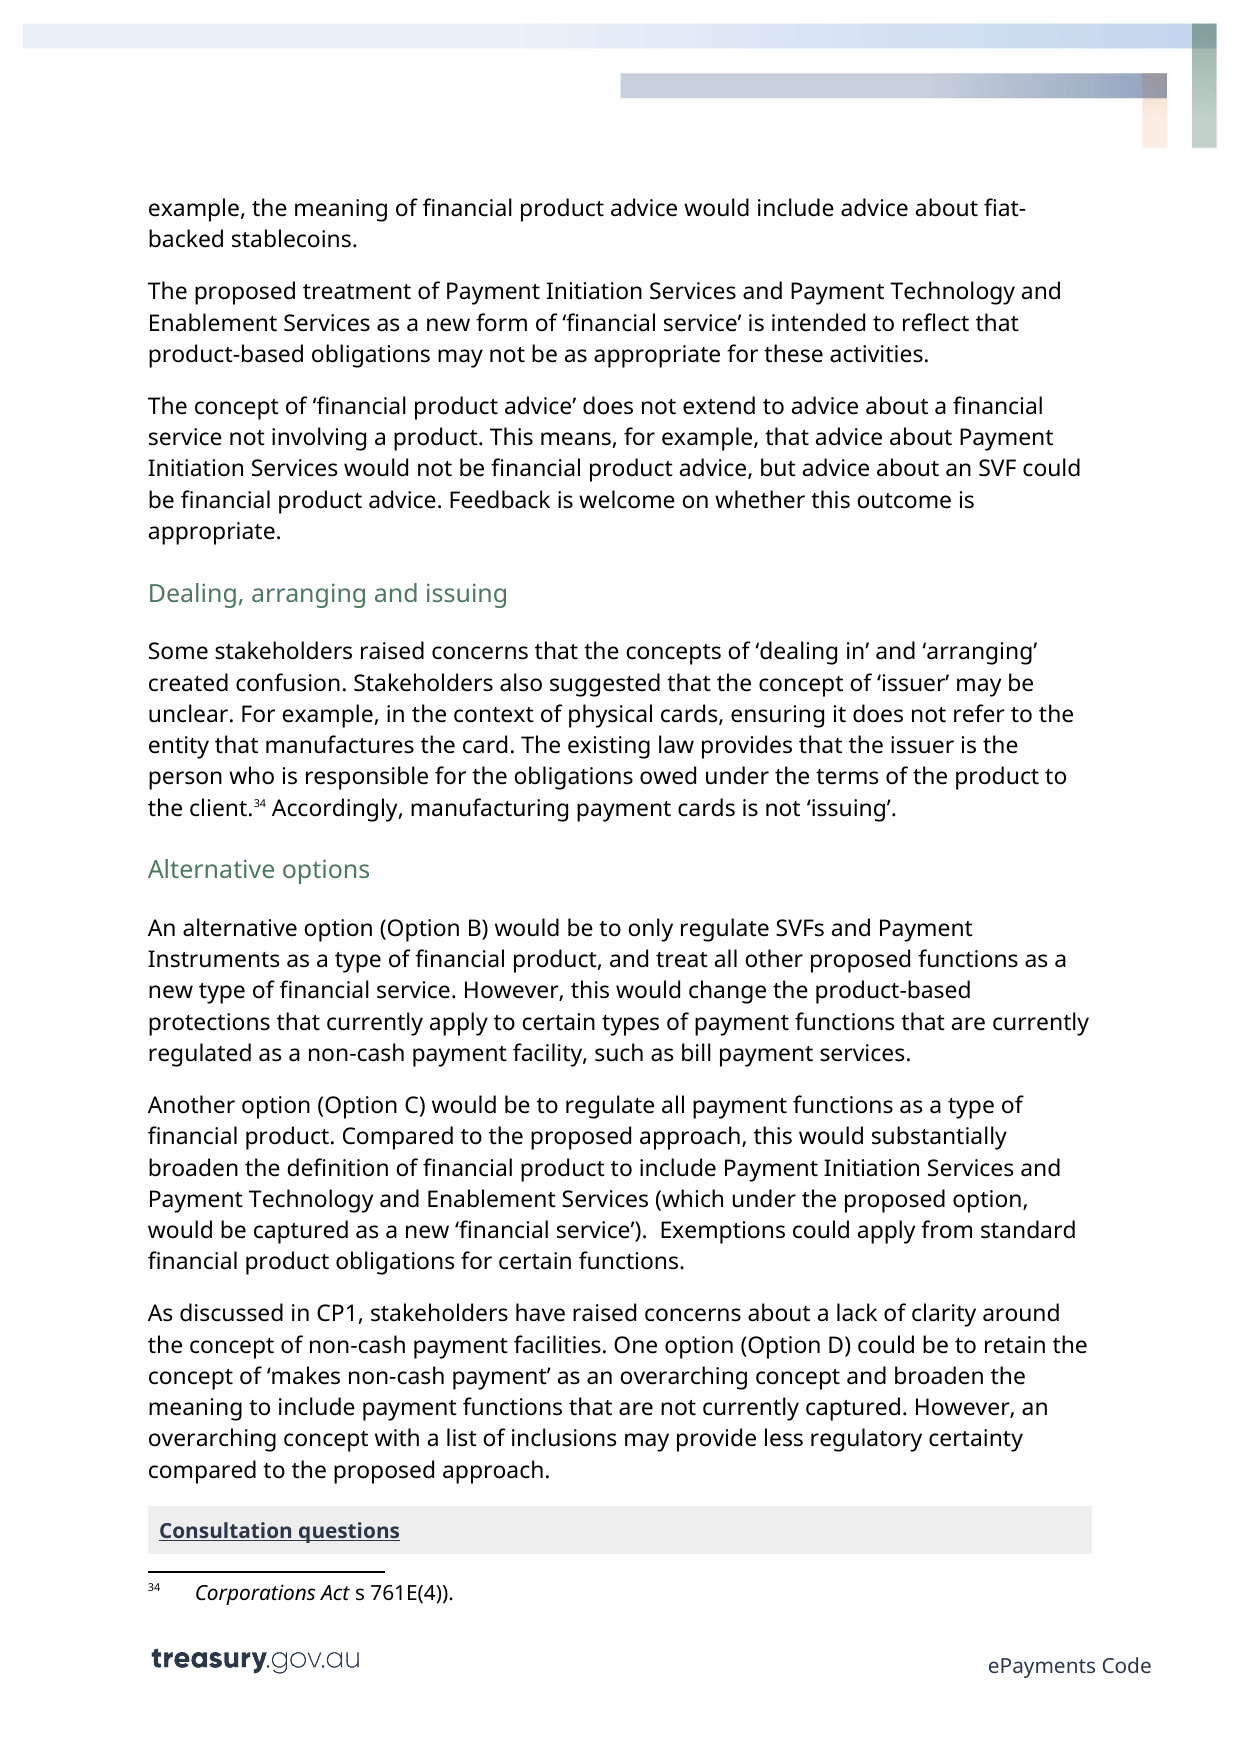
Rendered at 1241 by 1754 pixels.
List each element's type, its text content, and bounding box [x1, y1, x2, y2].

picture [0, 0, 1241, 172]
text An alternative option (Option B) would be to only regulate SVFs and Payment Instruments as a type of financial product, and treat all other proposed functions as a new type of financial service. However, this would change the product-based protections that currently apply to certain types of payment functions that are currently regulated as a non-cash payment facility, such as bill payment services. [148, 912, 1092, 1068]
subtitle Dealing, arranging and issuing [148, 575, 1092, 609]
picture [147, 1641, 365, 1674]
subtitle Alternative options [148, 852, 1092, 886]
text The proposed treatment of Payment Initiation Services and Payment Technology and Enablement Services as a new form of ‘financial service’ is intended to reflect that product-based obligations may not be as appropriate for these activities. [148, 275, 1092, 369]
text The concept of ‘financial product advice’ does not extend to advice about a financial service not involving a product. This means, for example, that advice about Payment Initiation Services would not be financial product advice, but advice about an SVF could be financial product advice. Feedback is welcome on whether this outcome is appropriate. [148, 390, 1092, 546]
text As discussed in CP1, stakeholders have raised concerns about a lack of clarity around the concept of non-cash payment facilities. One option (Option D) could be to retain the concept of ‘makes non-cash payment’ as an overarching concept and broaden the meaning to include payment functions that are not currently captured. However, an overarching concept with a list of inclusions may provide less regulatory certainty compared to the proposed approach. [148, 1297, 1092, 1485]
text Another option (Option C) would be to regulate all payment functions as a type of financial product. Compared to the proposed approach, this would substantially broaden the definition of financial product to include Payment Initiation Services and Payment Technology and Enablement Services (which under the proposed option, would be captured as a new ‘financial service’). Exemptions could apply from standard financial product obligations for certain functions. [148, 1089, 1092, 1277]
text Some stakeholders raised concerns that the concepts of ‘dealing in’ and ‘arranging’ created confusion. Stakeholders also suggested that the concept of ‘issuer’ may be unclear. For example, in the context of physical cards, ensuring it does not refer to the entity that manufactures the card. The existing law provides that the issuer is the person who is responsible for the obligations owed under the terms of the product to the client. Accordingly, manufacturing payment cards is not ‘issuing’. [148, 635, 1092, 823]
